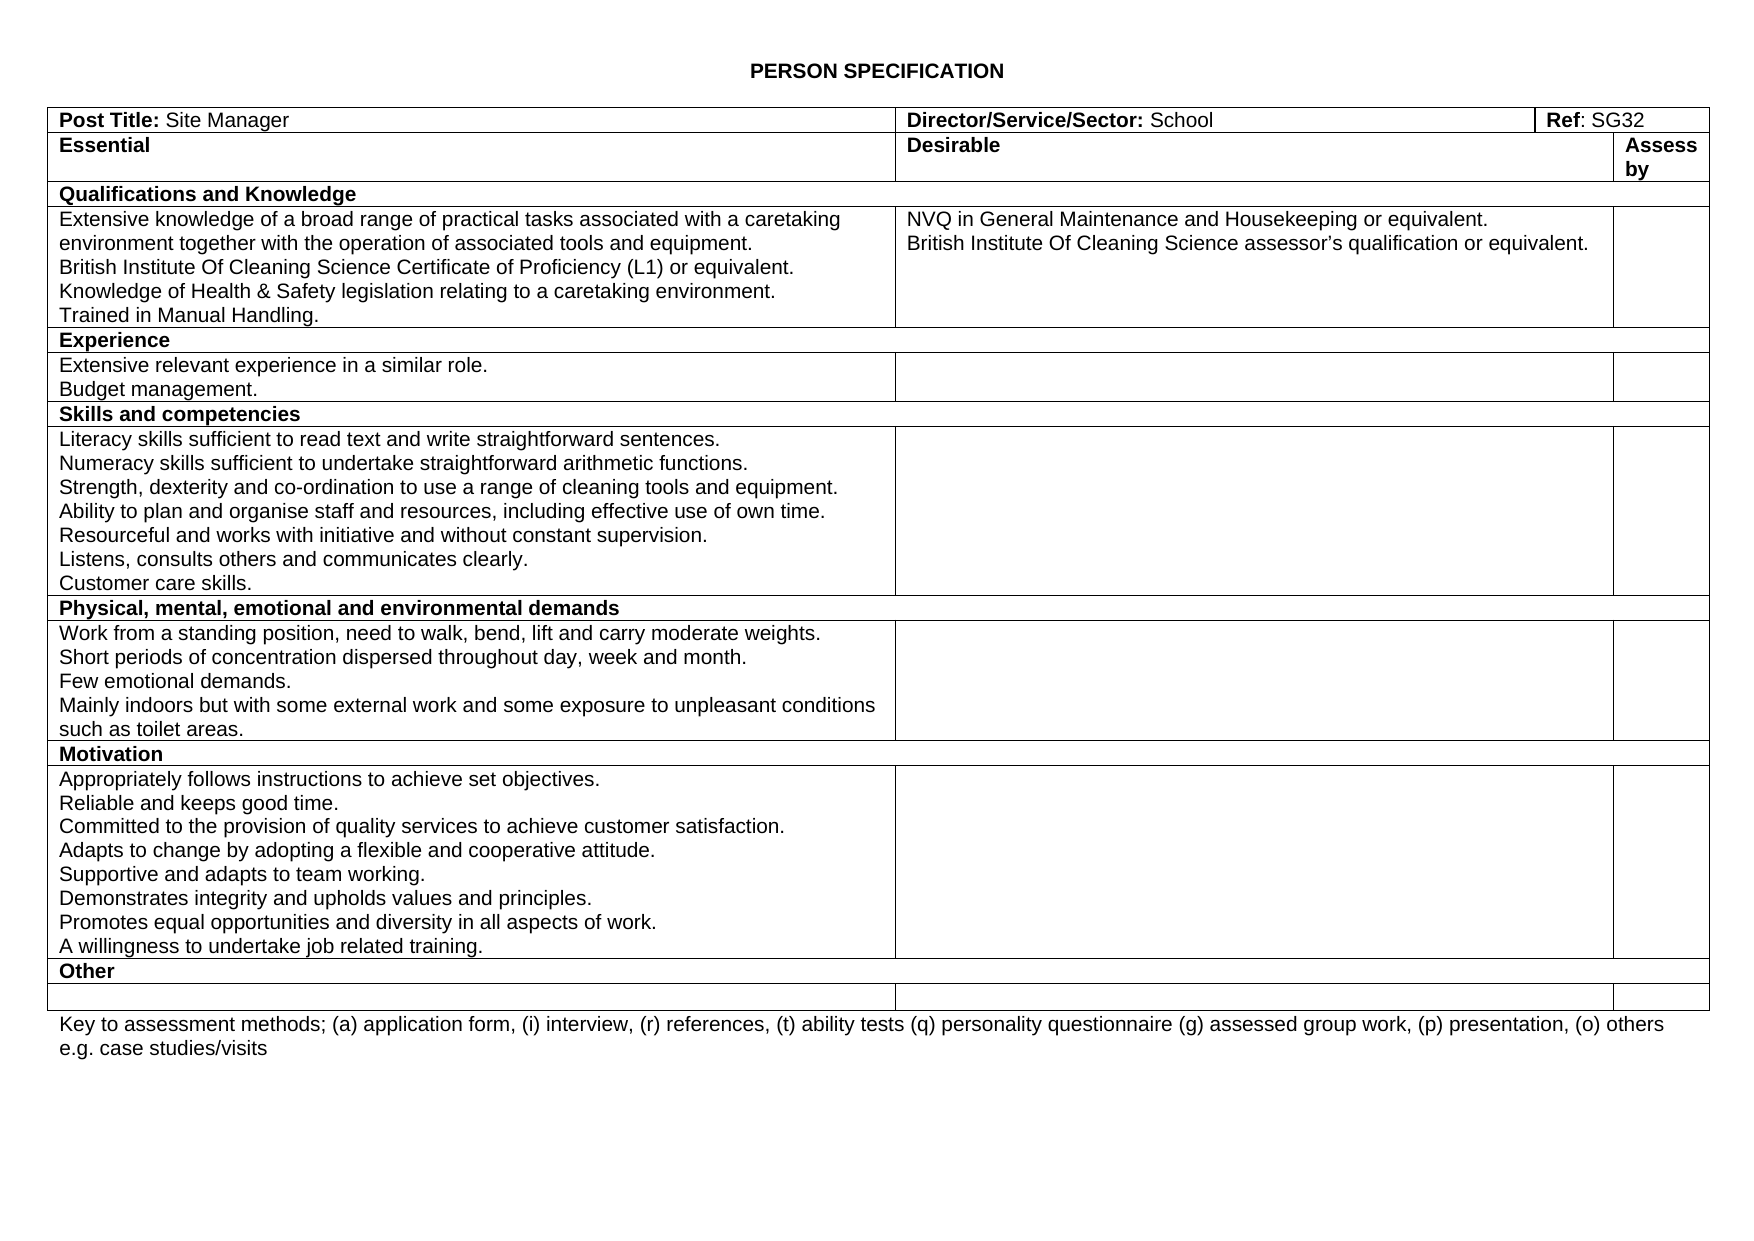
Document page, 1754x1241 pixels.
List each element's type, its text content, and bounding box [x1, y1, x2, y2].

table_cell Desirable [896, 133, 1613, 181]
table_cell NVQ in General Maintenance and Housekeeping or equivalent. British Institute Of Cleaning Science assessor’s qualification or equivalent. [896, 207, 1613, 327]
table_cell [1614, 621, 1709, 740]
table_cell Physical, mental, emotional and environmental demands [48, 596, 1709, 619]
table_cell Experience [48, 328, 1709, 352]
table_cell [1614, 984, 1709, 1010]
table_cell [48, 984, 895, 1010]
table_cell [896, 766, 1613, 958]
table_cell [1614, 427, 1709, 594]
table_cell [896, 353, 1613, 401]
text PERSON SPECIFICATION [59, 59, 1695, 83]
table_cell Motivation [48, 741, 1709, 765]
table_cell [896, 984, 1613, 1010]
table_cell Essential [48, 133, 895, 181]
table_header Ref: SG32 [1536, 108, 1709, 132]
text Key to assessment methods; (a) application form, (i) interview, (r) references, (t) ability tests (q) personality questionnaire (g) assessed group work, (p) presentation, (o) others e.g. case studies/visits [59, 1011, 1695, 1059]
table_cell Assess by [1614, 133, 1709, 181]
table_cell [1614, 353, 1709, 401]
table_cell Work from a standing position, need to walk, bend, lift and carry moderate weights. Short periods of concentration dispersed throughout day, week and month. Few emotional demands. Mainly indoors but with some external work and some exposure to unpleasant conditions such as toilet areas. [48, 621, 895, 740]
table_cell Extensive knowledge of a broad range of practical tasks associated with a caretaking environment together with the operation of associated tools and equipment. British Institute Of Cleaning Science Certificate of Proficiency (L1) or equivalent. Knowledge of Health & Safety legislation relating to a caretaking environment. Trained in Manual Handling. [48, 207, 895, 327]
table_cell Literacy skills sufficient to read text and write straightforward sentences. Numeracy skills sufficient to undertake straightforward arithmetic functions. Strength, dexterity and co-ordination to use a range of cleaning tools and equipment. Ability to plan and organise staff and resources, including effective use of own time. Resourceful and works with initiative and without constant supervision. Listens, consults others and communicates clearly. Customer care skills. [48, 427, 895, 594]
table_cell Other [48, 959, 1709, 983]
table_cell Qualifications and Knowledge [48, 182, 1709, 206]
table_cell Extensive relevant experience in a similar role. Budget management. [48, 353, 895, 401]
table_cell [1614, 207, 1709, 327]
table_cell Appropriately follows instructions to achieve set objectives. Reliable and keeps good time. Committed to the provision of quality services to achieve customer satisfaction. Adapts to change by adopting a flexible and cooperative attitude. Supportive and adapts to team working. Demonstrates integrity and upholds values and principles. Promotes equal opportunities and diversity in all aspects of work. A willingness to undertake job related training. [48, 766, 895, 958]
table_header Director/Service/Sector: School [896, 108, 1534, 132]
table_header Post Title: Site Manager [48, 108, 895, 132]
table_cell [896, 427, 1613, 594]
table_cell Skills and competencies [48, 402, 1709, 426]
table_cell [896, 621, 1613, 740]
table_cell [1614, 766, 1709, 958]
